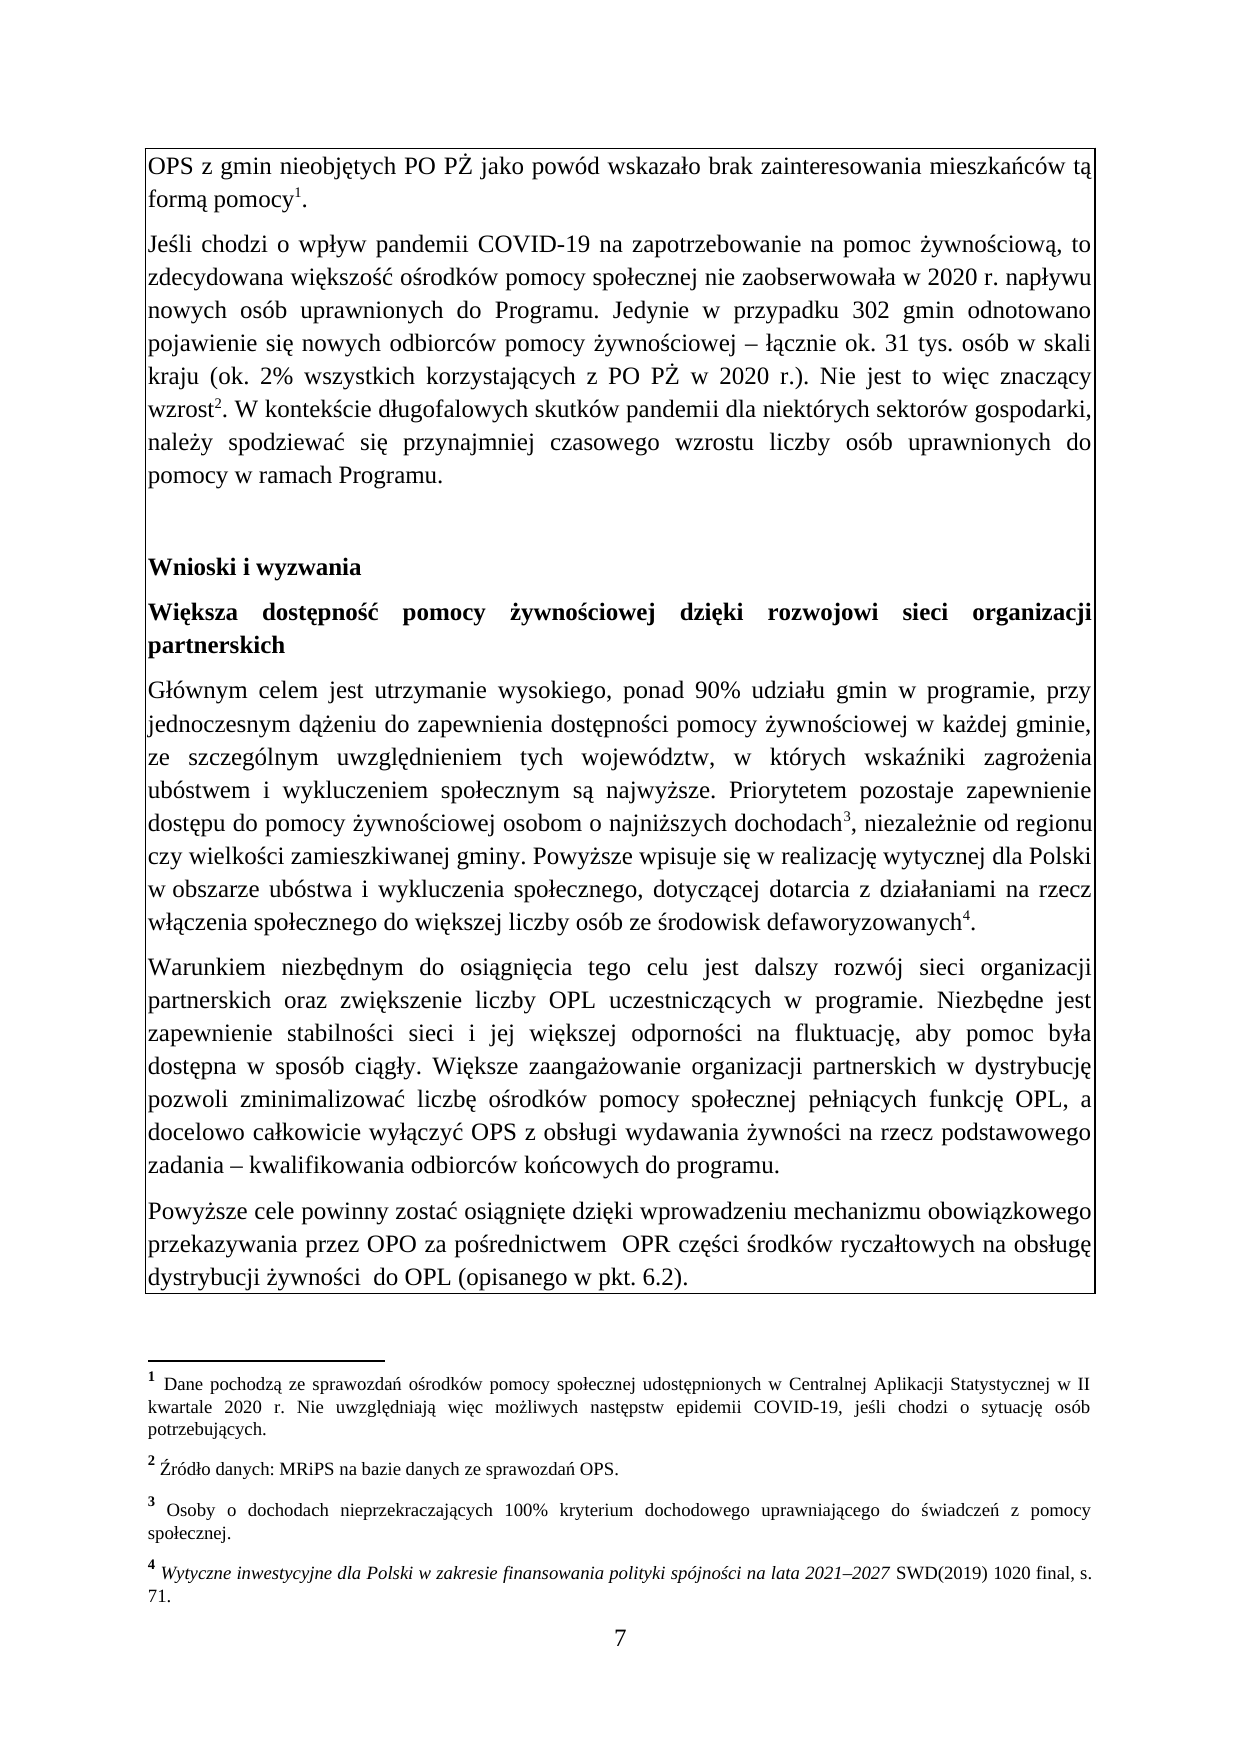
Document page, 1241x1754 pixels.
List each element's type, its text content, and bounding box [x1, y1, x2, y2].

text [146, 149, 1094, 213]
text Powyższe cele powinny zostać osiągnięte dzięki wprowadzeniu mechanizmu obowiązkowego przekazywania przez OPO za pośrednictwem OPR części środków ryczałtowych na obsługę dystrybucji żywności do OPL (opisanego w pkt. 6.2). [146, 1193, 1094, 1293]
text Większa dostępność pomocy żywnościowej dzięki rozwojowi sieci organizacji partnerskich [146, 594, 1094, 659]
text Głównym celem jest utrzymanie wysokiego, ponad 90% udziału gmin w programie, przy jednoczesnym dążeniu do zapewnienia dostępności pomocy żywnościowej w każdej gminie, ze szczególnym uwzględnieniem tych województw, w których wskaźniki zagrożenia ubóstwem i wykluczeniem społecznym są najwyższe. Priorytetem pozostaje zapewnienie dostępu do pomocy żywnościowej osobom o najniższych dochodach, niezależnie od regionu czy wielkości zamieszkiwanej gminy. Powyższe wpisuje się w realizację wytycznej dla Polski w obszarze ubóstwa i wykluczenia społecznego, dotyczącej dotarcia z działaniami na rzecz włączenia społecznego do większej liczby osób ze środowisk defaworyzowanych. [146, 672, 1094, 936]
text Jeśli chodzi o wpływ pandemii COVID-19 na zapotrzebowanie na pomoc żywnościową, to zdecydowana większość ośrodków pomocy społecznej nie zaobserwowała w 2020 r. napływu nowych osób uprawnionych do Programu. Jedynie w przypadku 302 gmin odnotowano pojawienie się nowych odbiorców pomocy żywnościowej – łącznie ok. 31 tys. osób w skali kraju (ok. 2% wszystkich korzystających z PO PŻ w 2020 r.). Nie jest to więc znaczący wzrost. W kontekście długofalowych skutków pandemii dla niektórych sektorów gospodarki, należy spodziewać się przynajmniej czasowego wzrostu liczby osób uprawnionych do pomocy w ramach Programu. [146, 226, 1094, 489]
text Wnioski i wyzwania [146, 548, 1094, 580]
text Warunkiem niezbędnym do osiągnięcia tego celu jest dalszy rozwój sieci organizacji partnerskich oraz zwiększenie liczby OPL uczestniczących w programie. Niezbędne jest zapewnienie stabilności sieci i jej większej odporności na fluktuację, aby pomoc była dostępna w sposób ciągły. Większe zaangażowanie organizacji partnerskich w dystrybucję pozwoli zminimalizować liczbę ośrodków pomocy społecznej pełniących funkcję OPL, a docelowo całkowicie wyłączyć OPS z obsługi wydawania żywności na rzecz podstawowego zadania – kwalifikowania odbiorców końcowych do programu. [146, 949, 1094, 1179]
